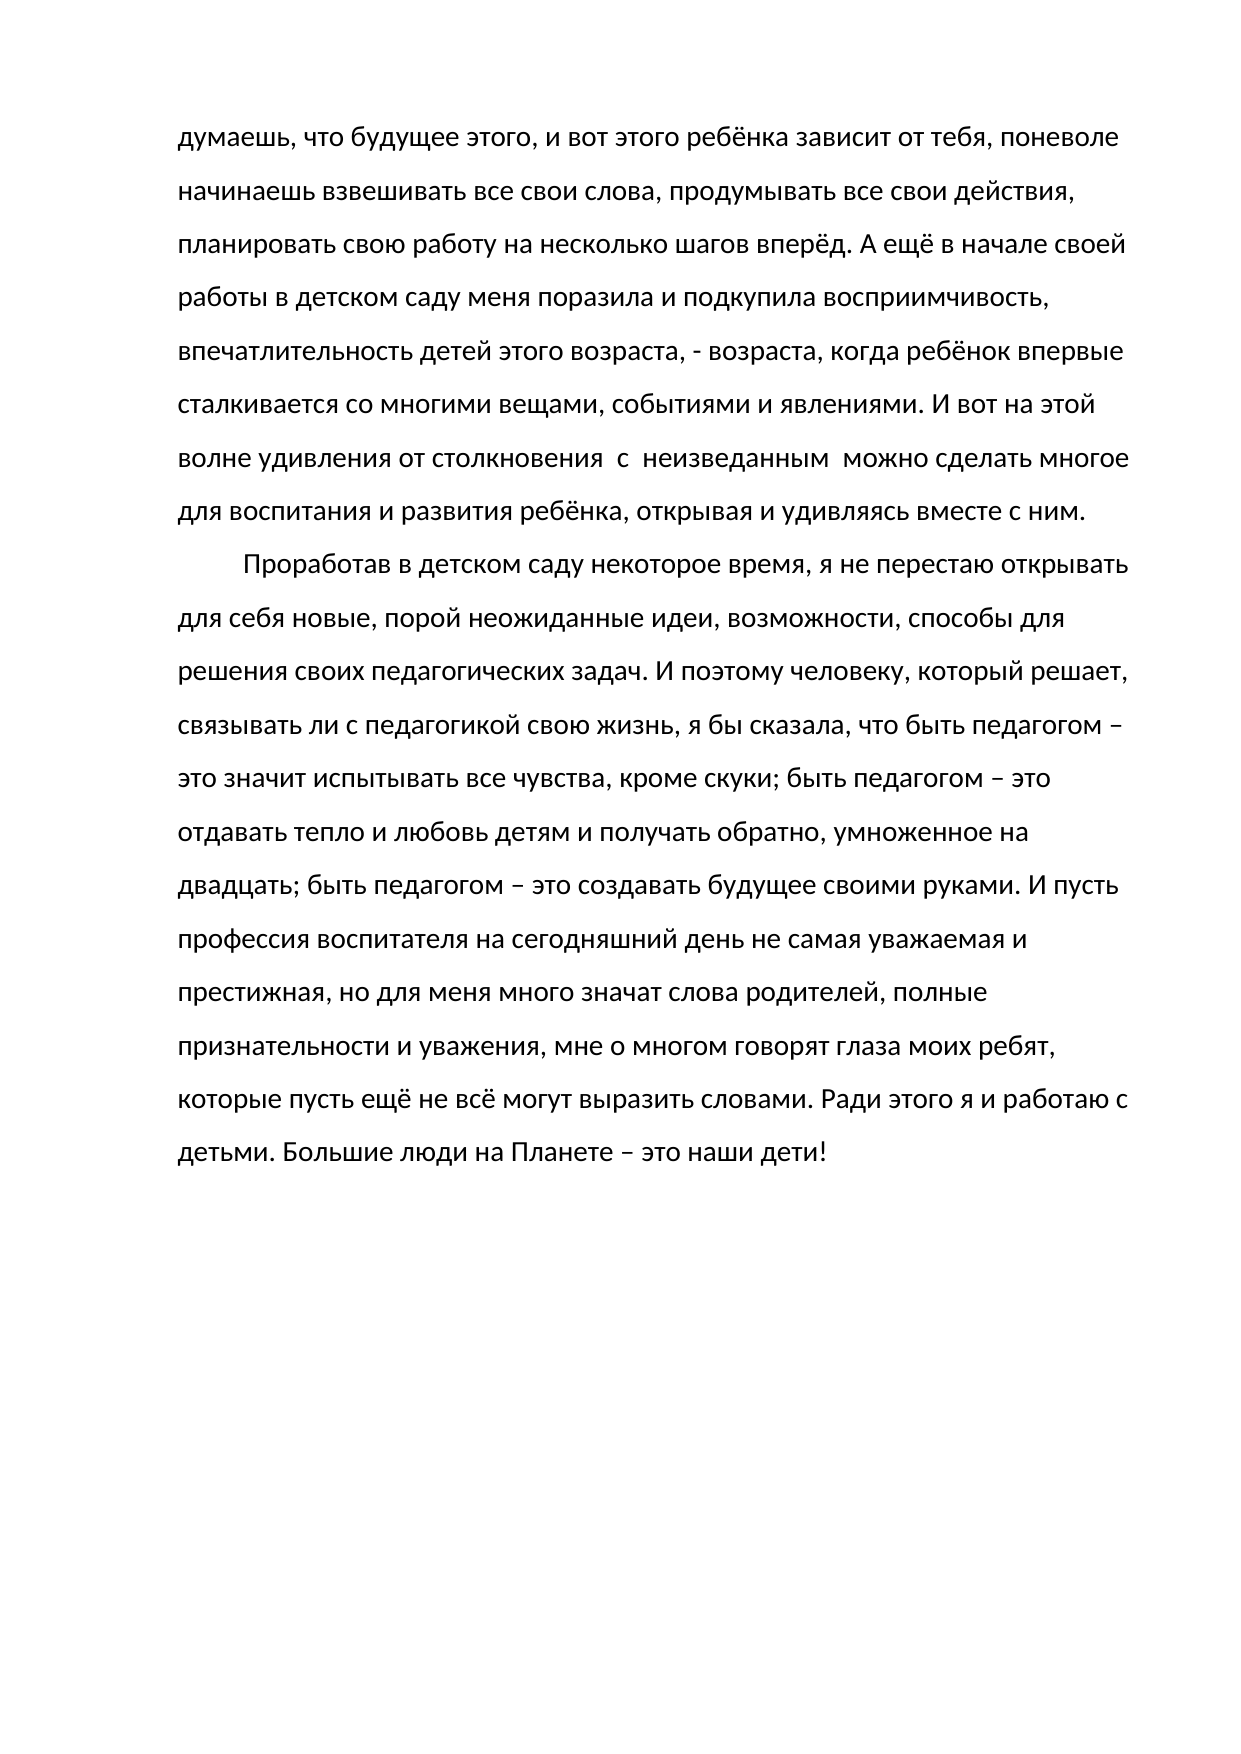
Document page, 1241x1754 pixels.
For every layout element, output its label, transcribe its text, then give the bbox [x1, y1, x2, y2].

text Проработав в детском саду некоторое время, я не перестаю открывать для себя новые, порой неожиданные идеи, возможности, способы для решения своих педагогических задач. И поэтому человеку, который решает, связывать ли с педагогикой свою жизнь, я бы сказала, что быть педагогом – это значит испытывать все чувства, кроме скуки; быть педагогом – это отдавать тепло и любовь детям и получать обратно, умноженное на двадцать; быть педагогом – это создавать будущее своими руками. И пусть профессия воспитателя на сегодняшний день не самая уважаемая и престижная, но для меня много значат слова родителей, полные признательности и уважения, мне о многом говорят глаза моих ребят, которые пусть ещё не всё могут выразить словами. Ради этого я и работаю с детьми. Большие люди на Планете – это наши дети! [177, 546, 1152, 1169]
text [177, 118, 1152, 528]
